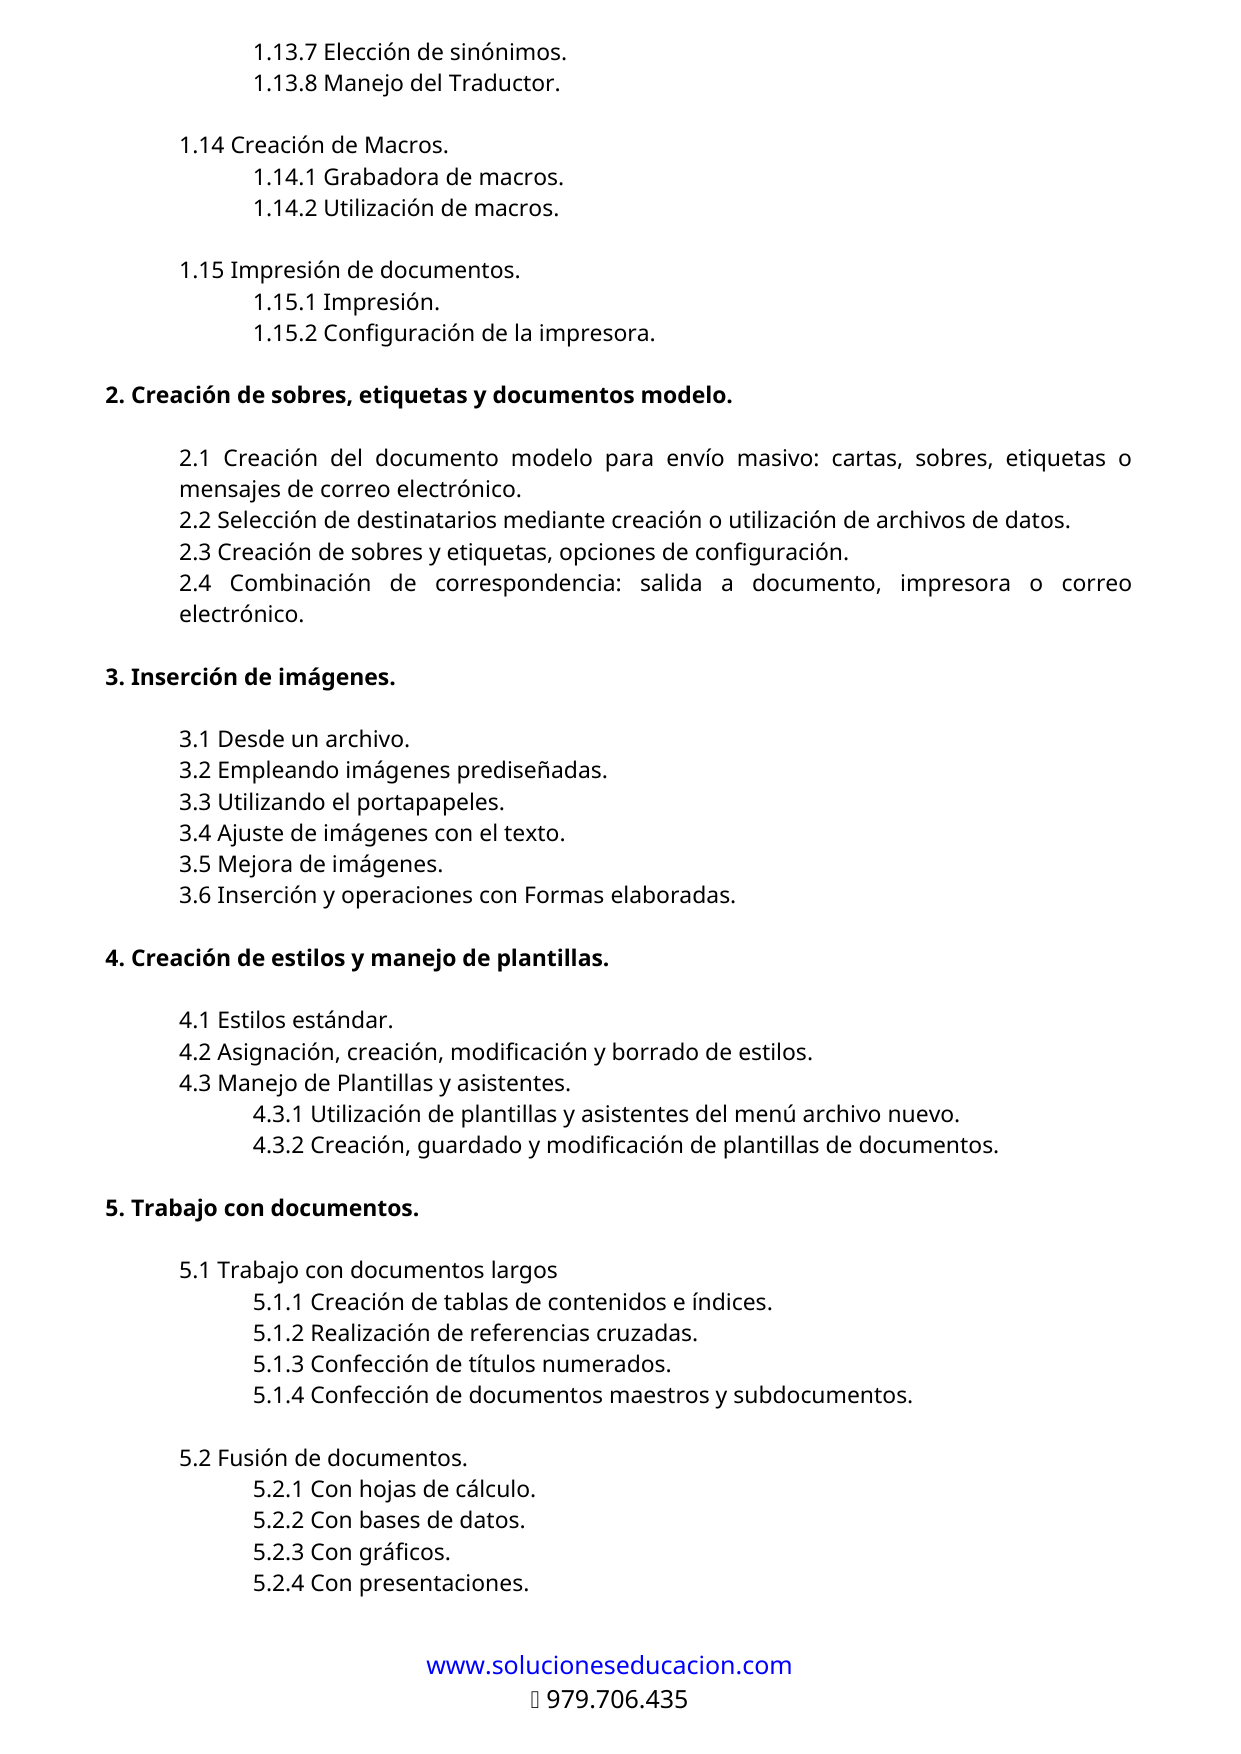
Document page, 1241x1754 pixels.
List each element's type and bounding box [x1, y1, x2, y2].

table_cell [94, 35, 1144, 1629]
